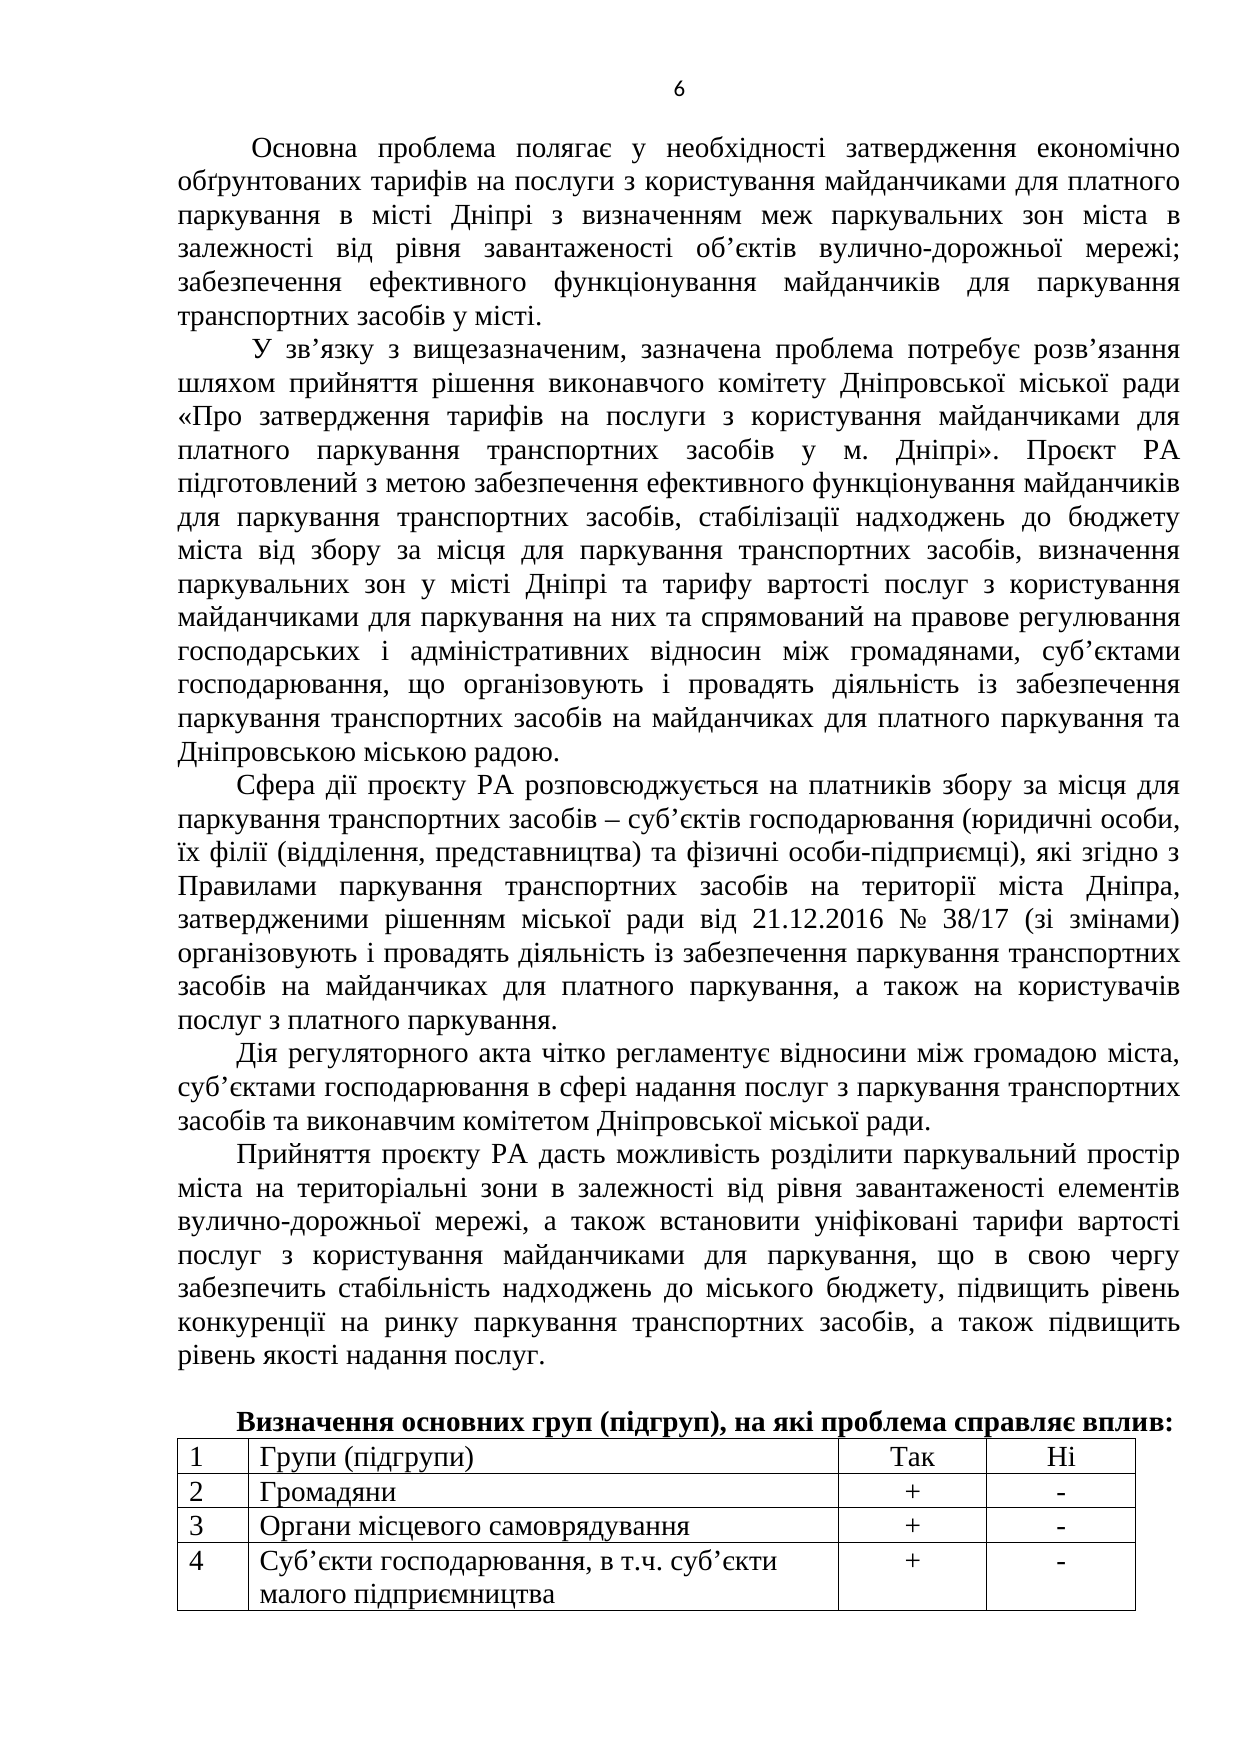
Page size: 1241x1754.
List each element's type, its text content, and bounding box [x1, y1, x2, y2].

table_header Так [839, 1439, 986, 1473]
table_cell Органи місцевого самоврядування [249, 1508, 838, 1542]
table_cell 3 [178, 1508, 248, 1542]
text Сфера дії проєкту РА розповсюджується на платників збору за місця для паркування транспортних засобів – суб’єктів господарювання (юридичні особи, їх філії (відділення, представництва) та фізичні особи-підприємці), які згідно з Правилами паркування транспортних засобів на території міста Дніпра, затвердженими рішенням міської ради від 21.12.2016 № 38/17 (зі змінами) організовують і провадять діяльність із забезпечення паркування транспортних засобів на майданчиках для платного паркування, а також на користувачів послуг з платного паркування. [177, 767, 1181, 1036]
text Визначення основних груп (підгруп), на які проблема справляє вплив: [177, 1404, 1181, 1438]
table_cell + [839, 1474, 986, 1507]
text Прийняття проєкту РА дасть можливість розділити паркувальний простір міста на територіальні зони в залежності від рівня завантаженості елементів вулично-дорожньої мережі, а також встановити уніфіковані тарифи вартості послуг з користування майданчиками для паркування, що в свою чергу забезпечить стабільність надходжень до міського бюджету, підвищить рівень конкуренції на ринку паркування транспортних засобів, а також підвищить рівень якості надання послуг. [177, 1136, 1181, 1371]
table_cell 2 [178, 1474, 248, 1507]
table_header 1 [178, 1439, 248, 1473]
table_header Групи (підгрупи) [249, 1439, 838, 1473]
table_cell - [987, 1508, 1135, 1542]
table_cell Суб’єкти господарювання, в т.ч. суб’єкти малого підприємництва [249, 1543, 838, 1610]
text Дія регуляторного акта чітко регламентує відносини між громадою міста, суб’єктами господарювання в сфері надання послуг з паркування транспортних засобів та виконавчим комітетом Дніпровської міської ради. [177, 1036, 1181, 1136]
table_cell Громадяни [249, 1474, 838, 1507]
table_cell + [839, 1508, 986, 1542]
table_cell 4 [178, 1543, 248, 1610]
text Основна проблема полягає у необхідності затвердження економічно обґрунтованих тарифів на послуги з користування майданчиками для платного паркування в місті Дніпрі з визначенням меж паркувальних зон міста в залежності від рівня завантаженості об’єктів вулично-дорожньої мережі; забезпечення ефективного функціонування майданчиків для паркування транспортних засобів у місті. [177, 130, 1181, 331]
text У зв’язку з вищезазначеним, зазначена проблема потребує розв’язання шляхом прийняття рішення виконавчого комітету Дніпровської міської ради «Про затвердження тарифів на послуги з користування майданчиками для платного паркування транспортних засобів у м. Дніпрі». Проєкт РА підготовлений з метою забезпечення ефективного функціонування майданчиків для паркування транспортних засобів, стабілізації надходжень до бюджету міста від збору за місця для паркування транспортних засобів, визначення паркувальних зон у місті Дніпрі та тарифу вартості послуг з користування майданчиками для паркування на них та спрямований на правове регулювання господарських і адміністративних відносин між громадянами, суб’єктами господарювання, що організовують і провадять діяльність із забезпечення паркування транспортних засобів на майданчиках для платного паркування та Дніпровською міською радою. [177, 331, 1181, 767]
table_cell - [987, 1543, 1135, 1610]
table_cell + [839, 1543, 986, 1610]
table_header Ні [987, 1439, 1135, 1473]
table_cell - [987, 1474, 1135, 1507]
